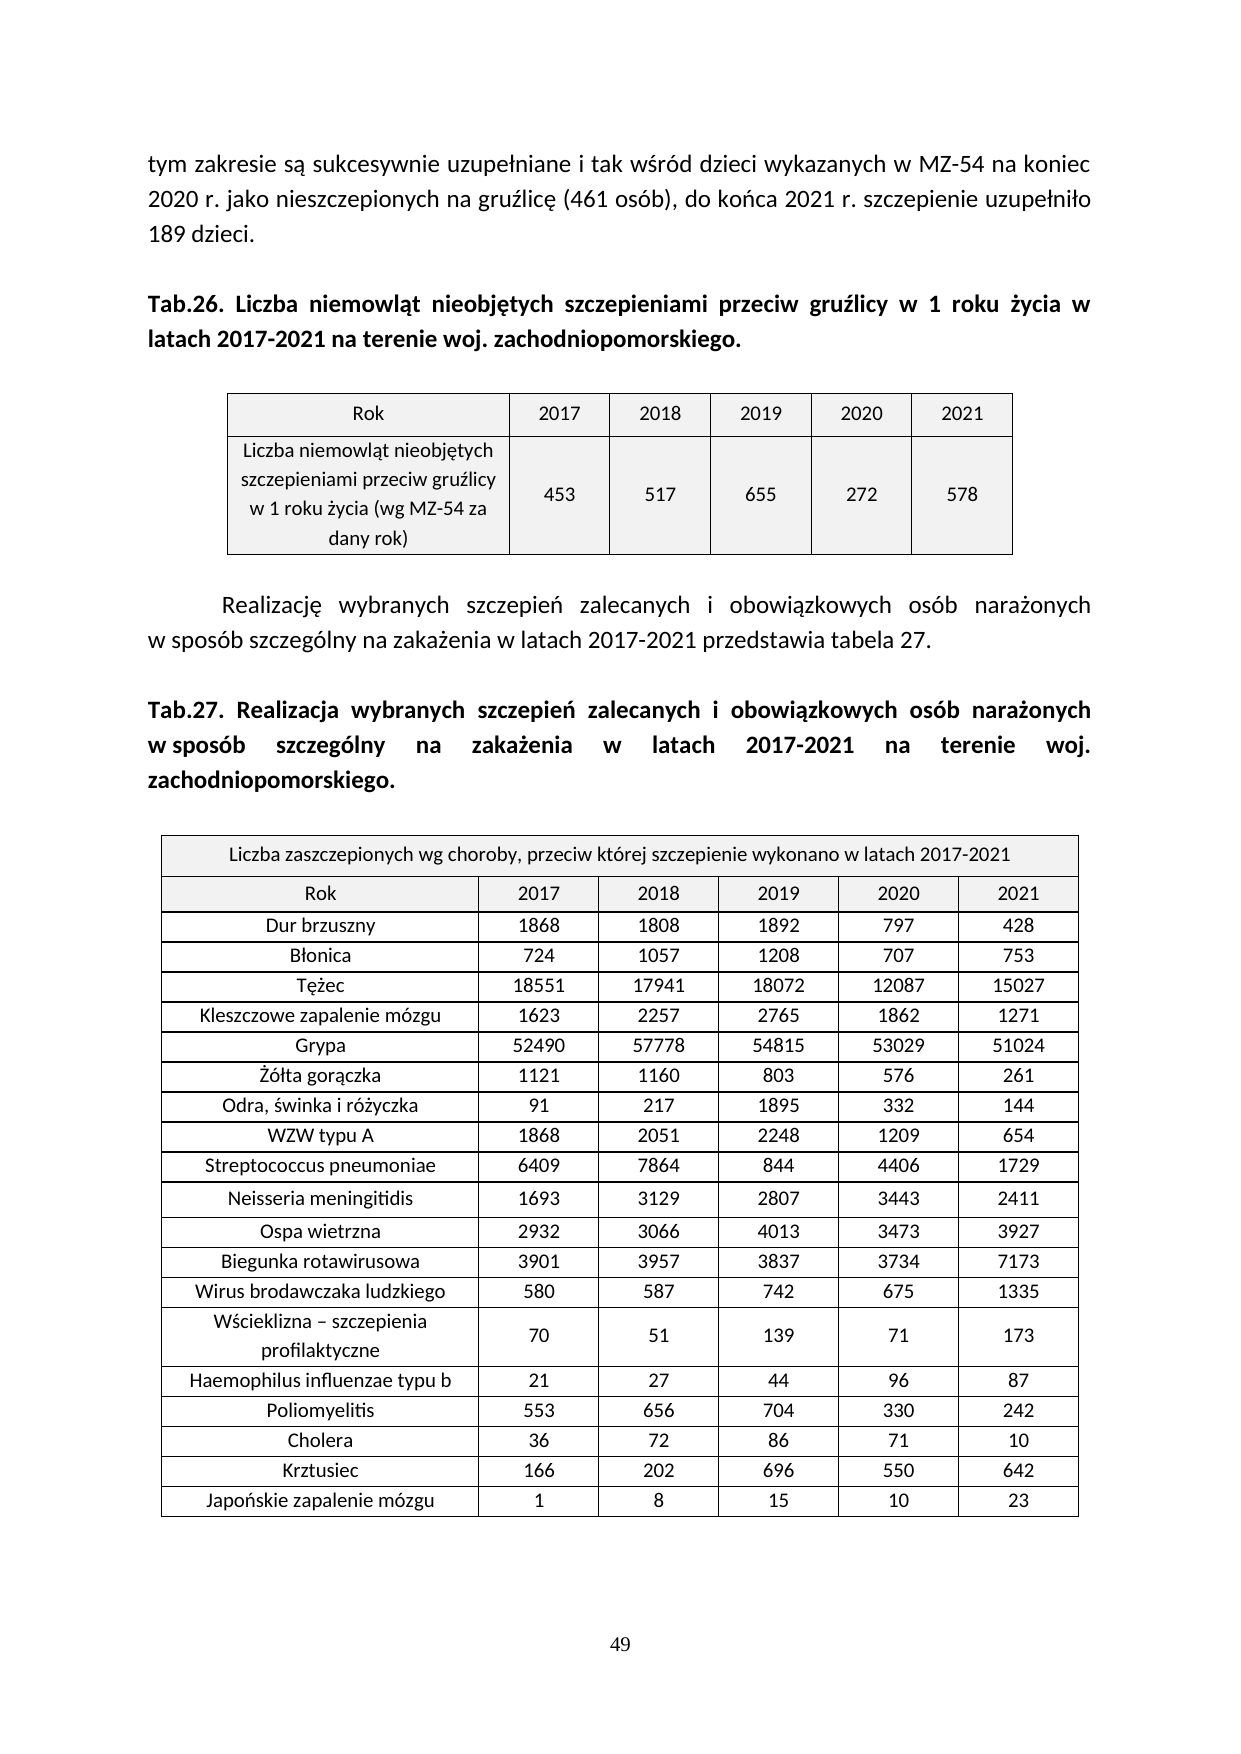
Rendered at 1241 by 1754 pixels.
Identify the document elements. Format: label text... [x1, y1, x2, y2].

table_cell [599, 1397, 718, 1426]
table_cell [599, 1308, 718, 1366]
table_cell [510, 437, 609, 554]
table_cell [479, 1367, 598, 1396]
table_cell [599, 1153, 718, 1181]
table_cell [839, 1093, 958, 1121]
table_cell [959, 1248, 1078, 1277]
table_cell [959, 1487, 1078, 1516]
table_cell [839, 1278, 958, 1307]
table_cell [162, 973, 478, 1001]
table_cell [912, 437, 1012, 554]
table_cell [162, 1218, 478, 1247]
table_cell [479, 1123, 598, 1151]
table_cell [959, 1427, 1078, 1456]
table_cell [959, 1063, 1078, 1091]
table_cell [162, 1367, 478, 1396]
text Tab.27. Realizacja wybranych szczepień zalecanych i obowiązkowych osób narażonych w sposób szczególny na zakażenia w latach 2017-2021 na terenie woj. zachodniopomorskiego. [148, 695, 1092, 795]
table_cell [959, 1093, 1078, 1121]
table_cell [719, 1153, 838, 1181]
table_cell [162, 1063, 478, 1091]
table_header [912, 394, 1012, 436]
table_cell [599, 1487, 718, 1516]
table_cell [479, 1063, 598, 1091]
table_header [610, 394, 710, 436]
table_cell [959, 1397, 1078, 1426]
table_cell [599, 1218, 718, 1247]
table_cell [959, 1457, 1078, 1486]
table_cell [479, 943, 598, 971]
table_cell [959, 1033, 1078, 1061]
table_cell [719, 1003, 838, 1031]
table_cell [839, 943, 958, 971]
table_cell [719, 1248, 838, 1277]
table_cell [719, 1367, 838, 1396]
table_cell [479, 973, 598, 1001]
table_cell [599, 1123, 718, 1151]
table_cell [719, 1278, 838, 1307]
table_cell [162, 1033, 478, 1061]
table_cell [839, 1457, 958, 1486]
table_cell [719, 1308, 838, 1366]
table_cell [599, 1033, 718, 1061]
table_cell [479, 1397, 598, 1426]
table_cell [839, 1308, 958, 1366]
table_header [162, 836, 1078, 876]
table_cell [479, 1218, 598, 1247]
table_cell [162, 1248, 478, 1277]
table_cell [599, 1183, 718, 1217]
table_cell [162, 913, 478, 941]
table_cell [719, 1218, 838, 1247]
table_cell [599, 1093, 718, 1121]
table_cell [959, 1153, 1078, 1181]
text Tab.26. Liczba niemowląt nieobjętych szczepieniami przeciw gruźlicy w 1 roku życia w latach 2017-2021 na terenie woj. zachodniopomorskiego. [148, 288, 1092, 353]
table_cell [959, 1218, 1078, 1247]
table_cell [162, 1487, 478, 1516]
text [148, 148, 1092, 248]
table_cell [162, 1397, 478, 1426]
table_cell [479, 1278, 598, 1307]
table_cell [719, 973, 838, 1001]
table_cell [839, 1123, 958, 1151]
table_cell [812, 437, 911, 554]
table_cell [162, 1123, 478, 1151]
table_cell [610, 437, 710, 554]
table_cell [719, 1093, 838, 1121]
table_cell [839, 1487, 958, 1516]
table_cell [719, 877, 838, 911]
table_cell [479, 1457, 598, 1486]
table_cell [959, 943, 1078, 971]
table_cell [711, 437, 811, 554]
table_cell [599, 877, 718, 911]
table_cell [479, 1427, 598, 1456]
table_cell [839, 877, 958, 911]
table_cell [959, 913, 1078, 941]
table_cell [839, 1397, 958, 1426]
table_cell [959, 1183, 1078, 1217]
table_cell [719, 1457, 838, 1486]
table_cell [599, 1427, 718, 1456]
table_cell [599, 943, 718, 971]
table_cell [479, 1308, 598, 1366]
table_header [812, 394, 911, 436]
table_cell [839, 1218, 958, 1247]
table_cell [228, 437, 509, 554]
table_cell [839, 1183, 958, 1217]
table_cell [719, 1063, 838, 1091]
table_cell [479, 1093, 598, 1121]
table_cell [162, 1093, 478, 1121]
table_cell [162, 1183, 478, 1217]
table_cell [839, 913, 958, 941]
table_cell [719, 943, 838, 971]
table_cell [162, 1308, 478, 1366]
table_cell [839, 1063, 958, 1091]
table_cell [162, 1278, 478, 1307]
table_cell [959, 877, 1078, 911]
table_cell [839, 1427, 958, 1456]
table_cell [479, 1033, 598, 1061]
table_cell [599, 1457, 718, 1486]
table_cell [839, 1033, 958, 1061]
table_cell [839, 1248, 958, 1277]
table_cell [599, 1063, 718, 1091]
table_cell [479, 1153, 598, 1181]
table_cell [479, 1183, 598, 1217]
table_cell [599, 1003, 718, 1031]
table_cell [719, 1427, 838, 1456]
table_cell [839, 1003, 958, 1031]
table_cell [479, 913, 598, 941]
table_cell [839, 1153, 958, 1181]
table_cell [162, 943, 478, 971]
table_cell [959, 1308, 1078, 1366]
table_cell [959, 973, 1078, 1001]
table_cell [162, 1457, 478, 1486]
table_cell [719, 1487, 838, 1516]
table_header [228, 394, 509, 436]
text Realizację wybranych szczepień zalecanych i obowiązkowych osób narażonych w sposób szczególny na zakażenia w latach 2017-2021 przedstawia tabela 27. [148, 590, 1092, 655]
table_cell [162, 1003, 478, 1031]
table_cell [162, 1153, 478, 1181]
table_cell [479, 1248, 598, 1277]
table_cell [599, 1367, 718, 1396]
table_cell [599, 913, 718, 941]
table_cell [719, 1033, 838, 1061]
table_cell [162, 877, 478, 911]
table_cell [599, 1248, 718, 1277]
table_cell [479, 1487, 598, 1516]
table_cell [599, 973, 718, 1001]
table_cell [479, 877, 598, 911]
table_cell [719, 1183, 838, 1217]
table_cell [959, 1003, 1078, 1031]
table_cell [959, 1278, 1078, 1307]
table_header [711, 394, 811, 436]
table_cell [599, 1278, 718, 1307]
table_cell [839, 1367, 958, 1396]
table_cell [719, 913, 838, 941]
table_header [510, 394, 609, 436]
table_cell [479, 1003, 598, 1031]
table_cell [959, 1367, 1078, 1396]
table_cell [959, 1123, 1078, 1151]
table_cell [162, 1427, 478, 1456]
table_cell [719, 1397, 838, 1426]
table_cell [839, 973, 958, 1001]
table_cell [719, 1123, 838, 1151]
